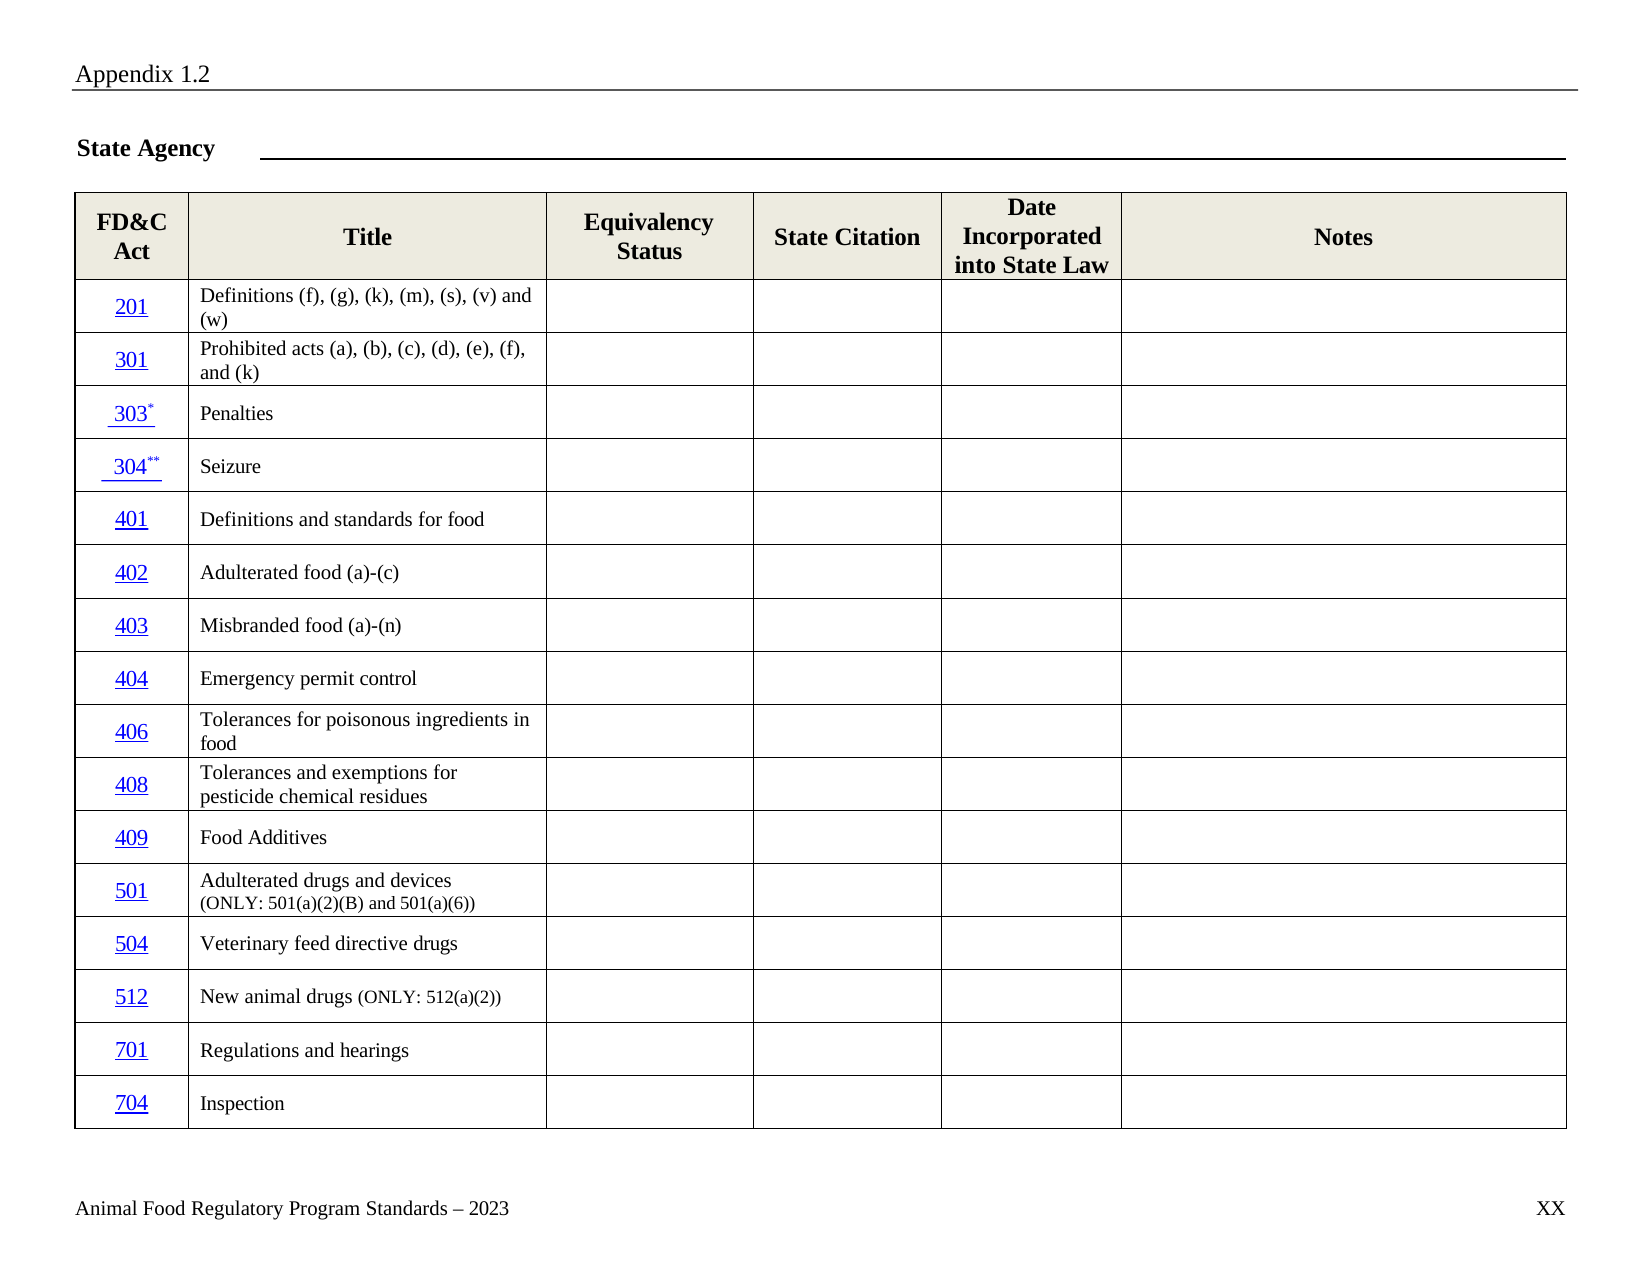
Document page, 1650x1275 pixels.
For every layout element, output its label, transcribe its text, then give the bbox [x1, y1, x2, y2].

table_cell 504 [76, 917, 188, 969]
table_cell Adulterated food (a)-(c) [189, 545, 546, 597]
table_cell [754, 970, 941, 1022]
table_cell [754, 1023, 941, 1075]
table_cell Seizure [189, 439, 546, 491]
table_cell 406 [76, 705, 188, 757]
table_cell [1122, 280, 1566, 332]
table_cell [547, 492, 753, 544]
table_cell Tolerances and exemptions for pesticide chemical residues [189, 758, 546, 810]
table_cell [942, 333, 1121, 385]
table_cell [547, 439, 753, 491]
table_header Title [189, 193, 546, 279]
table_cell [1122, 758, 1566, 810]
table_cell Tolerances for poisonous ingredients in food [189, 705, 546, 757]
table_cell 408 [76, 758, 188, 810]
table_cell 403 [76, 599, 188, 651]
table_cell [754, 652, 941, 703]
table_cell [547, 280, 753, 332]
table_cell [1122, 917, 1566, 969]
table_cell [754, 545, 941, 597]
table_cell 409 [76, 811, 188, 863]
table_cell [754, 280, 941, 332]
table_cell [754, 439, 941, 491]
table_header Equivalency Status [547, 193, 753, 279]
table_cell [1122, 333, 1566, 385]
table_cell [1122, 811, 1566, 863]
table_cell [942, 917, 1121, 969]
table_cell Definitions and standards for food [189, 492, 546, 544]
table_cell [754, 599, 941, 651]
table_cell [1122, 970, 1566, 1022]
table_cell [1122, 386, 1566, 438]
table_cell 303* [76, 386, 188, 438]
table_cell [754, 864, 941, 916]
table_cell 701 [76, 1023, 188, 1075]
table_cell Emergency permit control [189, 652, 546, 703]
table_cell [754, 758, 941, 810]
table_cell [942, 492, 1121, 544]
table_cell [942, 758, 1121, 810]
table_cell 402 [76, 545, 188, 597]
table_cell 512 [76, 970, 188, 1022]
table_cell Inspection [189, 1076, 546, 1128]
table_cell [547, 758, 753, 810]
table_cell [547, 705, 753, 757]
table_cell Adulterated drugs and devices (ONLY: 501(a)(2)(B) and 501(a)(6)) [189, 864, 546, 916]
table_cell [942, 439, 1121, 491]
table_cell Penalties [189, 386, 546, 438]
table_cell [942, 545, 1121, 597]
table_cell [1122, 492, 1566, 544]
table_cell [1122, 864, 1566, 916]
table_cell [547, 1076, 753, 1128]
table_cell [1122, 1076, 1566, 1128]
table_cell Prohibited acts (a), (b), (c), (d), (e), (f), and (k) [189, 333, 546, 385]
table_cell [547, 917, 753, 969]
table_header State Citation [754, 193, 941, 279]
table_cell [547, 386, 753, 438]
table_cell Food Additives [189, 811, 546, 863]
table_cell Regulations and hearings [189, 1023, 546, 1075]
table_cell 301 [76, 333, 188, 385]
table_cell [754, 705, 941, 757]
table_cell [754, 492, 941, 544]
table_cell Veterinary feed directive drugs [189, 917, 546, 969]
table_cell 404 [76, 652, 188, 703]
table_cell [754, 811, 941, 863]
table_cell 401 [76, 492, 188, 544]
table_cell [754, 917, 941, 969]
table_cell [547, 970, 753, 1022]
table_header Date Incorporated into State Law [942, 193, 1121, 279]
table_cell [754, 386, 941, 438]
table_cell [942, 280, 1121, 332]
table_cell [1122, 652, 1566, 703]
table_cell [942, 811, 1121, 863]
table_cell [547, 545, 753, 597]
table_cell [942, 970, 1121, 1022]
subtitle State Agency [77, 133, 1577, 162]
table_cell 704 [76, 1076, 188, 1128]
table_cell [547, 811, 753, 863]
table_cell [942, 386, 1121, 438]
table_cell [942, 1023, 1121, 1075]
table_cell [942, 1076, 1121, 1128]
table_cell Misbranded food (a)-(n) [189, 599, 546, 651]
table_cell [942, 652, 1121, 703]
table_cell [1122, 705, 1566, 757]
table_cell Definitions (f), (g), (k), (m), (s), (v) and (w) [189, 280, 546, 332]
table_cell [547, 1023, 753, 1075]
table_header FD&C Act [76, 193, 188, 279]
table_cell [942, 705, 1121, 757]
table_cell [547, 599, 753, 651]
table_cell [942, 599, 1121, 651]
table_cell [547, 652, 753, 703]
table_header Notes [1122, 193, 1566, 279]
table_cell [1122, 1023, 1566, 1075]
table_cell [1122, 599, 1566, 651]
table_cell [1122, 545, 1566, 597]
table_cell [942, 864, 1121, 916]
table_cell New animal drugs (ONLY: 512(a)(2)) [189, 970, 546, 1022]
table_cell [547, 864, 753, 916]
table_cell [547, 333, 753, 385]
table_cell [754, 1076, 941, 1128]
table_cell [1122, 439, 1566, 491]
table_cell 201 [76, 280, 188, 332]
table_cell [754, 333, 941, 385]
table_cell 304** [76, 439, 188, 491]
table_cell 501 [76, 864, 188, 916]
